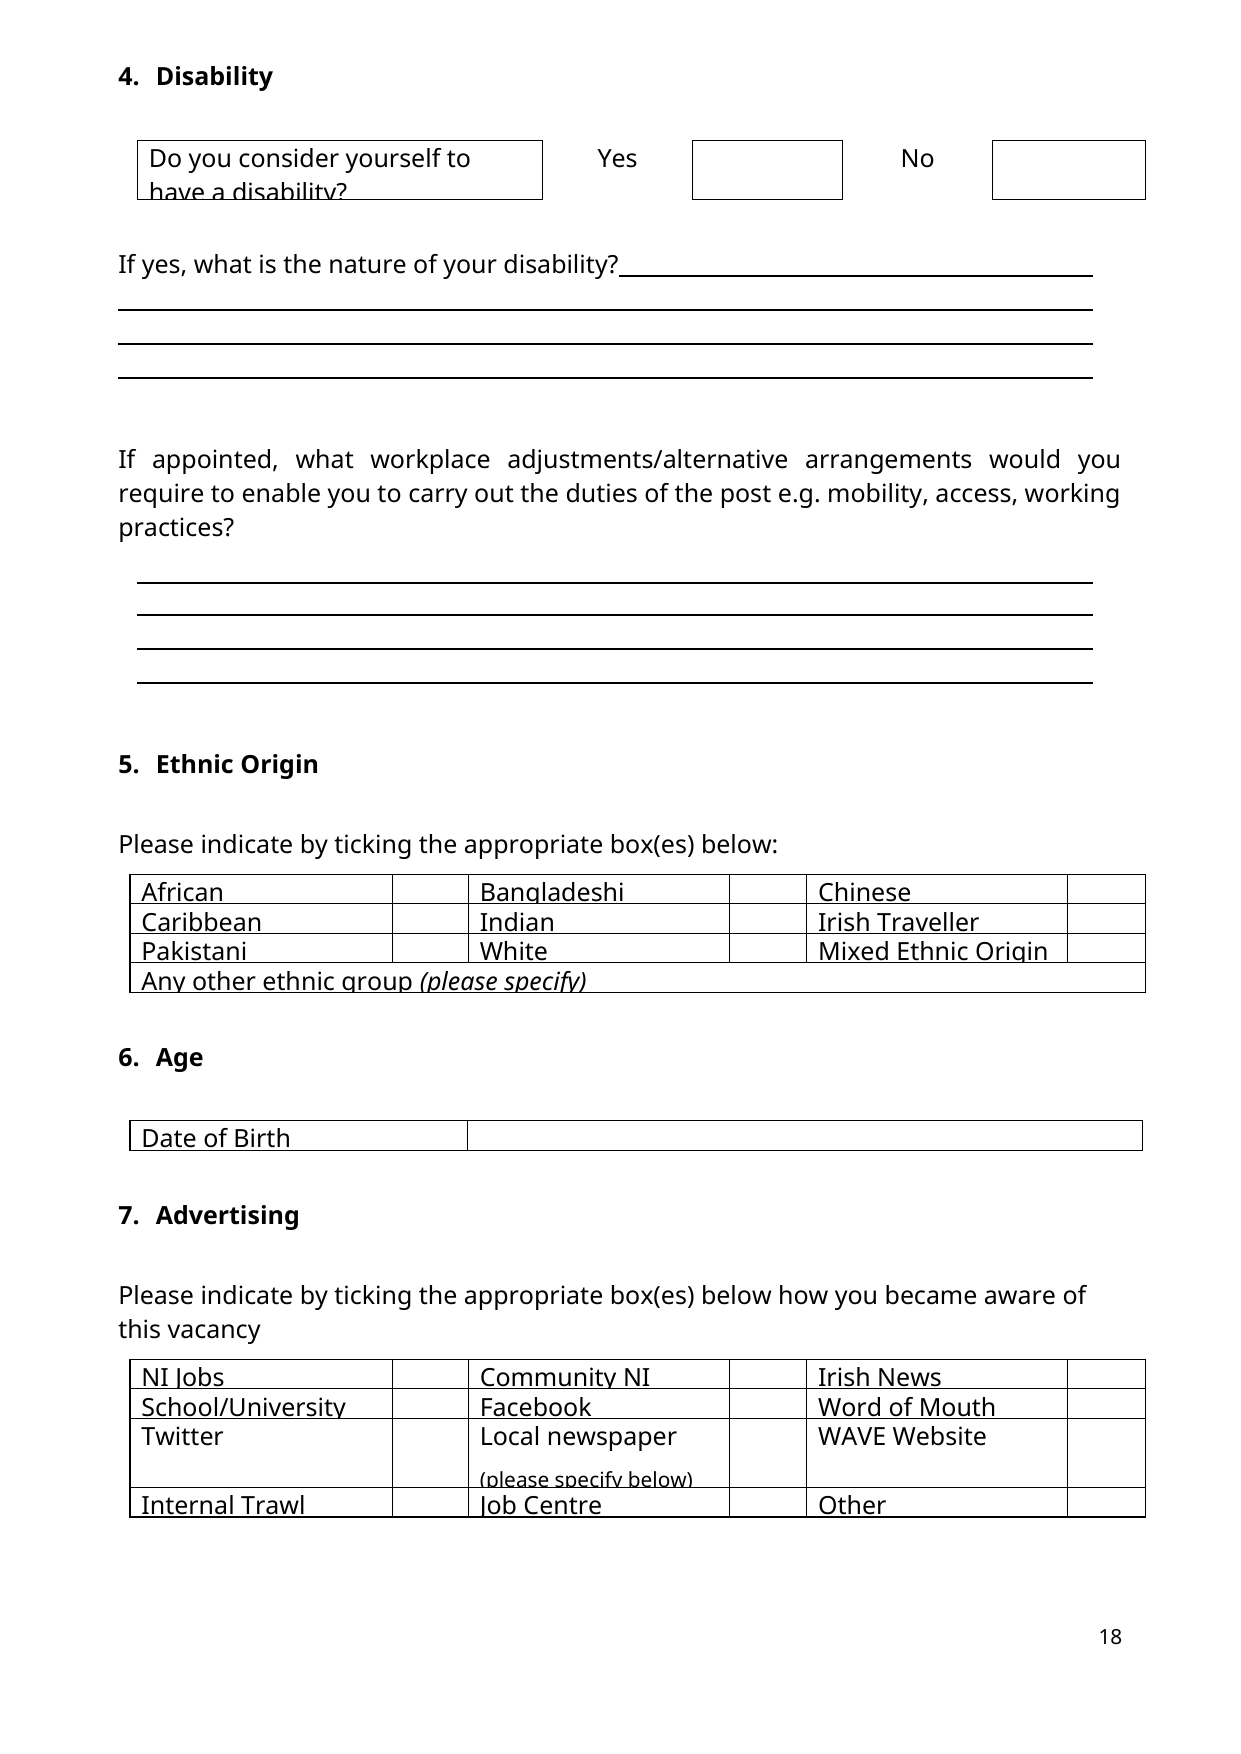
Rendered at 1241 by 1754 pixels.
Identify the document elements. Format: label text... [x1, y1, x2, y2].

table_cell [1068, 1389, 1145, 1418]
table_header Do you consider yourself to have a disability? [138, 141, 542, 199]
table_header [1068, 875, 1145, 903]
text Please indicate by ticking the appropriate box(es) below how you became aware of this vacancy [118, 1278, 1122, 1346]
table_cell [131, 904, 392, 933]
table_cell School/University [131, 1389, 392, 1418]
table_cell Job Centre [469, 1488, 729, 1516]
table_header [1068, 1360, 1145, 1388]
table_cell Pakistani [131, 934, 392, 962]
table_header NI Jobs [131, 1360, 392, 1388]
text Please indicate by ticking the appropriate box(es) below: [118, 827, 1122, 861]
table_cell Facebook [469, 1389, 729, 1418]
table_cell [730, 934, 806, 962]
list Advertising [118, 1197, 1122, 1231]
table_cell [1068, 904, 1145, 933]
table_header Yes [543, 140, 692, 199]
table_cell [730, 1488, 806, 1516]
table_header Irish News [807, 1360, 1067, 1388]
table_header [730, 875, 806, 903]
table_header No [843, 140, 992, 199]
table_cell Twitter [131, 1419, 392, 1487]
table_cell [393, 1389, 468, 1418]
table_header African [131, 875, 392, 903]
text If appointed, what workplace adjustments/alternative arrangements would you require to enable you to carry out the duties of the post e.g. mobility, access, working practices? [118, 442, 1122, 544]
table_cell White [469, 934, 729, 962]
table_header Bangladeshi [469, 875, 729, 903]
table_cell Indian [469, 904, 729, 933]
table_header Date of Birth (date/month/yr) [131, 1121, 467, 1150]
table_cell Mixed Ethnic Origin [807, 934, 1067, 962]
table_header [468, 1121, 1142, 1150]
list Disability [118, 59, 1122, 93]
table_cell [730, 1389, 806, 1418]
table_cell Internal Trawl [131, 1488, 392, 1516]
table_header [393, 875, 468, 903]
table_cell Irish Traveller [807, 904, 1067, 933]
text If yes, what is the nature of your disability? [118, 246, 1122, 383]
table_cell [730, 904, 806, 933]
table_cell [1068, 1488, 1145, 1516]
table_cell Word of Mouth [807, 1389, 1067, 1418]
table_header Community NI [469, 1360, 729, 1388]
table_header [993, 141, 1145, 199]
table_cell [393, 904, 468, 933]
list Ethnic Origin [118, 746, 1122, 780]
table_cell Any other ethnic group (please specify) [131, 963, 1145, 992]
list Age [118, 1039, 1122, 1073]
table_header Chinese [807, 875, 1067, 903]
table_cell [1068, 934, 1145, 962]
table_cell WAVE Website [807, 1419, 1067, 1487]
table_header [730, 1360, 806, 1388]
table_cell Local newspaper (please specify below) [469, 1419, 729, 1487]
table_cell [393, 1419, 468, 1487]
table_cell [393, 934, 468, 962]
table_cell [1068, 1419, 1145, 1487]
table_cell [730, 1419, 806, 1487]
table_header [693, 141, 842, 199]
table_header [393, 1360, 468, 1388]
table_cell Other below) [807, 1488, 1067, 1516]
table_cell [393, 1488, 468, 1516]
